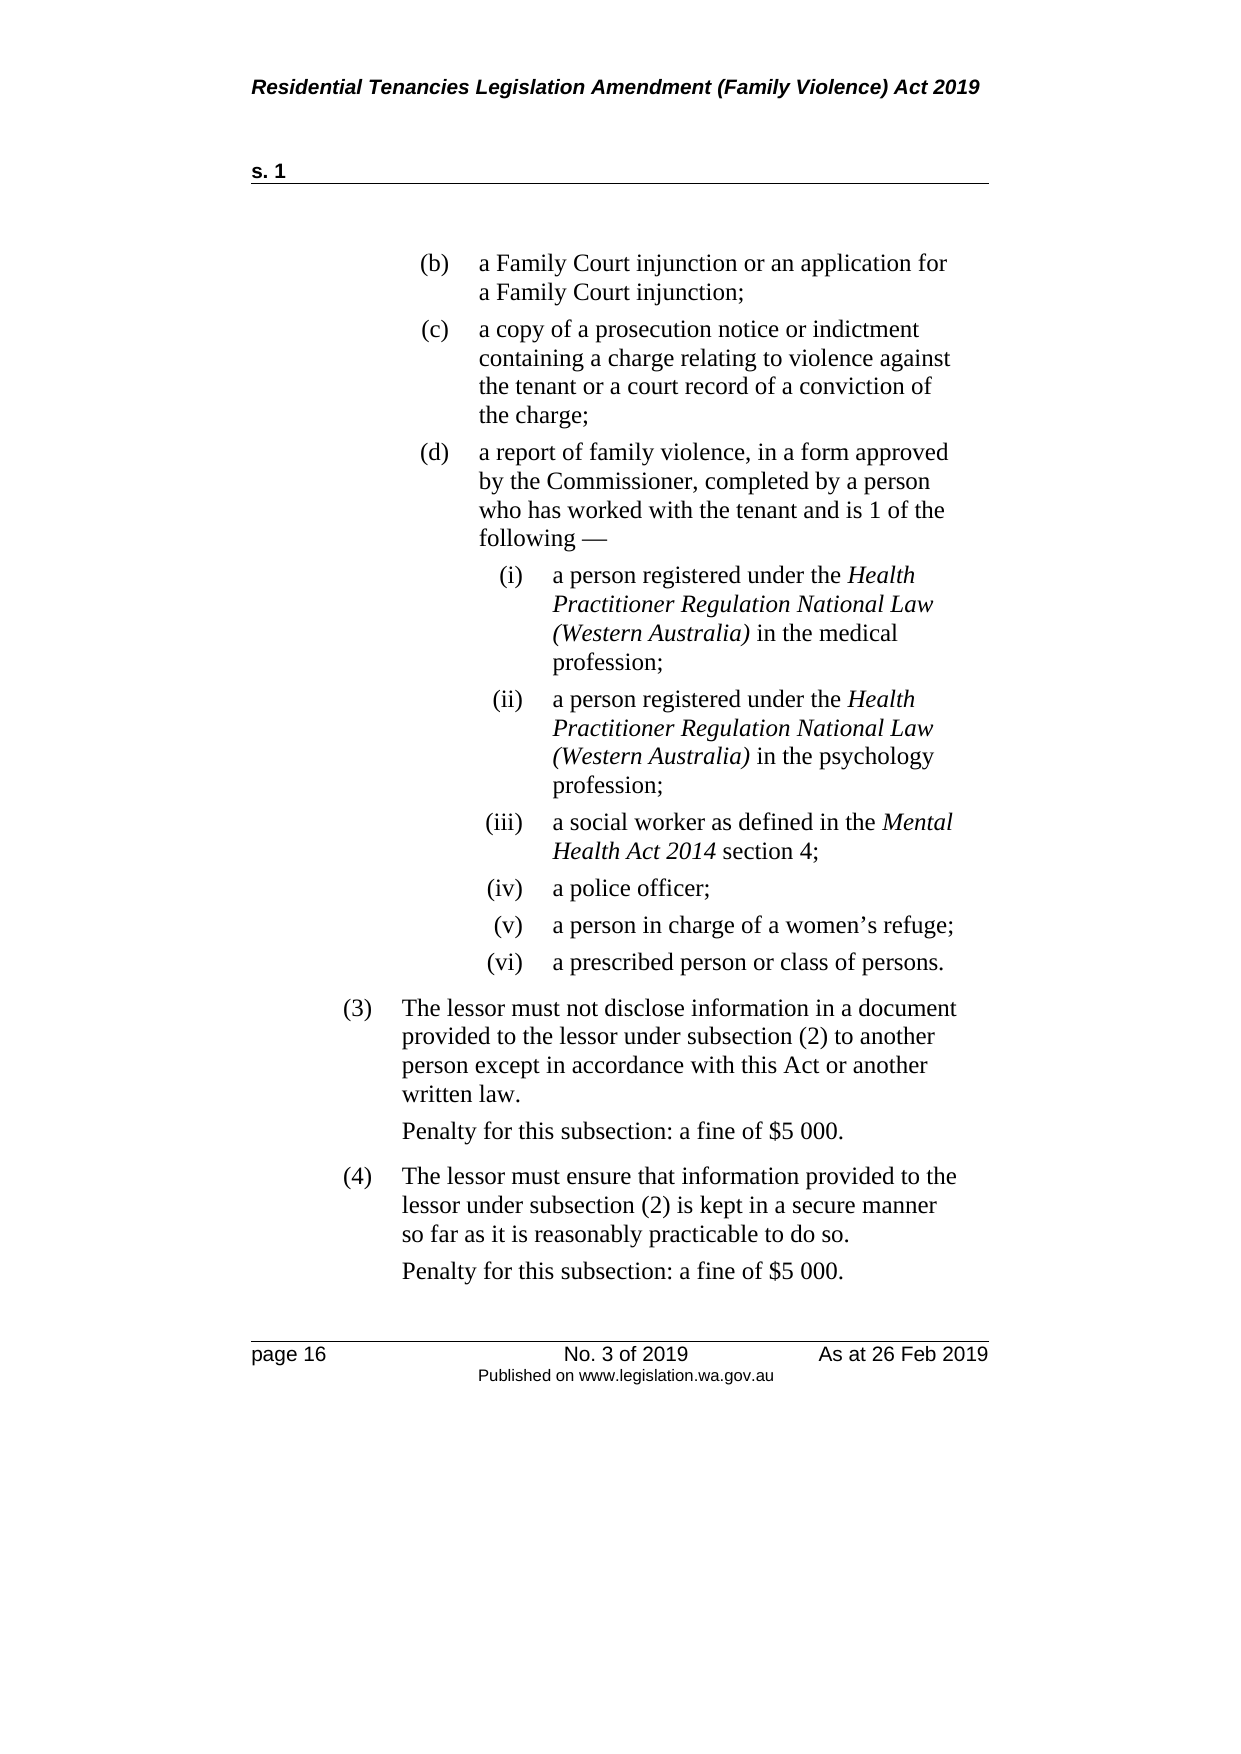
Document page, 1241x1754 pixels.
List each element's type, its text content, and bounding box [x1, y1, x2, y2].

text (b) a Family Court injunction or an application for a Family Court injunction; [390, 248, 959, 306]
text (c) a copy of a prosecution notice or indictment containing a charge relating to violence against the tenant or a court record of a conviction of the charge; [390, 314, 959, 429]
text Penalty for this subsection: a fine of $5 000. [337, 1256, 959, 1285]
text (i) a person registered under the Health Practitioner Regulation National Law (Western Australia) in the medical profession; [464, 561, 959, 676]
text (iii) a social worker as defined in the Mental Health Act 2014 section 4; [464, 807, 959, 865]
text (d) a report of family violence, in a form approved by the Commissioner, completed by a person who has worked with the tenant and is 1 of the following — [390, 437, 959, 552]
text (ii) a person registered under the Health Practitioner Regulation National Law (Western Australia) in the psychology profession; [464, 684, 959, 799]
text (4) The lessor must ensure that information provided to the lessor under subsection (2) is kept in a secure manner so far as it is reasonably practicable to do so. [313, 1161, 959, 1248]
text (3) The lessor must not disclose information in a document provided to the lessor under subsection (2) to another person except in accordance with this Act or another written law. [313, 993, 959, 1108]
text (v) a person in charge of a women’s refuge; [464, 910, 959, 939]
text (iv) a police officer; [464, 873, 959, 902]
text (vi) a prescribed person or class of persons. [464, 947, 959, 976]
text Penalty for this subsection: a fine of $5 000. [337, 1116, 959, 1145]
